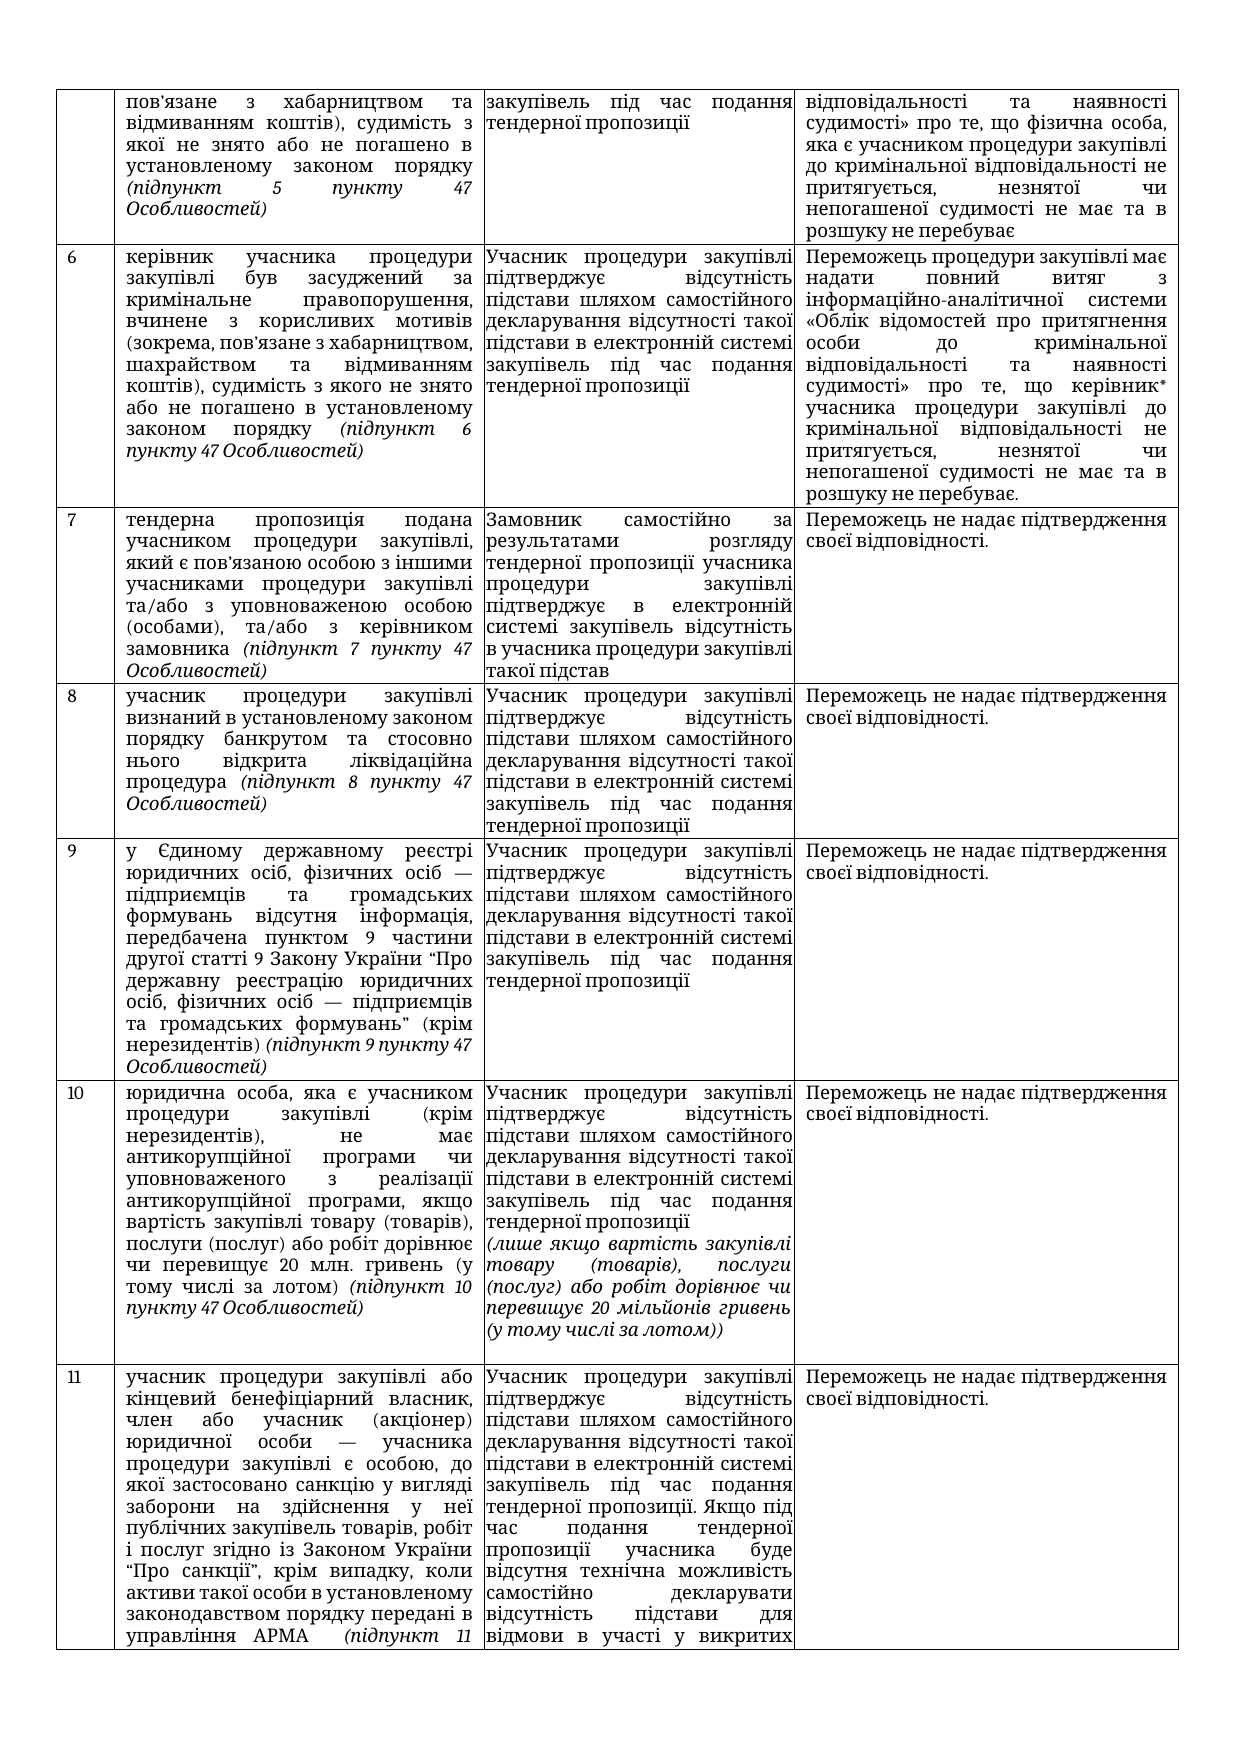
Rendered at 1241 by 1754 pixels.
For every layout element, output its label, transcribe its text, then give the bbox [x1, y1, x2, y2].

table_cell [795, 1365, 1178, 1649]
table_cell у Єдиному державному реєстрі юридичних осіб, фізичних осіб — підприємців та громадських формувань відсутня інформація, передбачена пунктом 9 частини другої статті 9 Закону України “Про державну реєстрацію юридичних осіб, фізичних осіб — підприємців та громадських формувань” (крім нерезидентів) (підпункт 9 пункту 47 Особливостей) [115, 839, 484, 1080]
table_cell тендерна пропозиція подана учасником процедури закупівлі, який є пов’язаною особою з іншими учасниками процедури закупівлі та/або з уповноваженою особою (особами), та/або з керівником замовника (підпункт 7 пункту 47 Особливостей) [115, 508, 484, 683]
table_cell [485, 1365, 794, 1649]
table_cell Замовник самостійно за результатами розгляду тендерної пропозиції учасника процедури закупівлі підтверджує в електронній системі закупівель відсутність в учасника процедури закупівлі такої підстав [485, 508, 794, 683]
table_cell Переможець не надає підтвердження своєї відповідності. [795, 508, 1178, 683]
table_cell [795, 90, 1178, 244]
table_cell 8 [57, 684, 114, 838]
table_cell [115, 90, 484, 244]
table_cell 10 [57, 1081, 114, 1364]
table_cell юридична особа, яка є учасником процедури закупівлі (крім нерезидентів), не має антикорупційної програми чи уповноваженого з реалізації антикорупційної програми, якщо вартість закупівлі товару (товарів), послуги (послуг) або робіт дорівнює чи перевищує 20 млн. гривень (у тому числі за лотом) (підпункт 10 пункту 47 Особливостей) [115, 1081, 484, 1364]
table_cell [485, 90, 794, 244]
table_cell 9 [57, 839, 114, 1080]
table_cell Учасник процедури закупівлі підтверджує відсутність підстави шляхом самостійного декларування відсутності такої підстави в електронній системі закупівель під час подання тендерної пропозиції (лише якщо вартість закупівлі товару (товарів), послуги (послуг) або робіт дорівнює чи перевищує 20 мільйонів гривень (у тому числі за лотом)) [485, 1081, 794, 1364]
table_cell Переможець не надає підтвердження своєї відповідності. [795, 839, 1178, 1080]
table_cell учасник процедури закупівлі визнаний в установленому законом порядку банкрутом та стосовно нього відкрита ліквідаційна процедура (підпункт 8 пункту 47 Особливостей) [115, 684, 484, 838]
table_cell Переможець не надає підтвердження своєї відповідності. [795, 684, 1178, 838]
table_cell 5 [57, 90, 114, 244]
table_cell Переможець не надає підтвердження своєї відповідності. [795, 1081, 1178, 1364]
table_cell 7 [57, 508, 114, 683]
table_cell 6 [57, 245, 114, 507]
table_cell 11 [57, 1365, 114, 1649]
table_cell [115, 1365, 484, 1649]
table_cell керівник учасника процедури закупівлі був засуджений за кримінальне правопорушення, вчинене з корисливих мотивів (зокрема, пов’язане з хабарництвом, шахрайством та відмиванням коштів), судимість з якого не знято або не погашено в установленому законом порядку (підпункт 6 пункту 47 Особливостей) [115, 245, 484, 507]
table_cell Переможець процедури закупівлі має надати повний витяг з інформаційно-аналітичної системи «Облік відомостей про притягнення особи до кримінальної відповідальності та наявності судимості» про те, що керівник* учасника процедури закупівлі до кримінальної відповідальності не притягується, незнятої чи непогашеної судимості не має та в розшуку не перебуває. [795, 245, 1178, 507]
